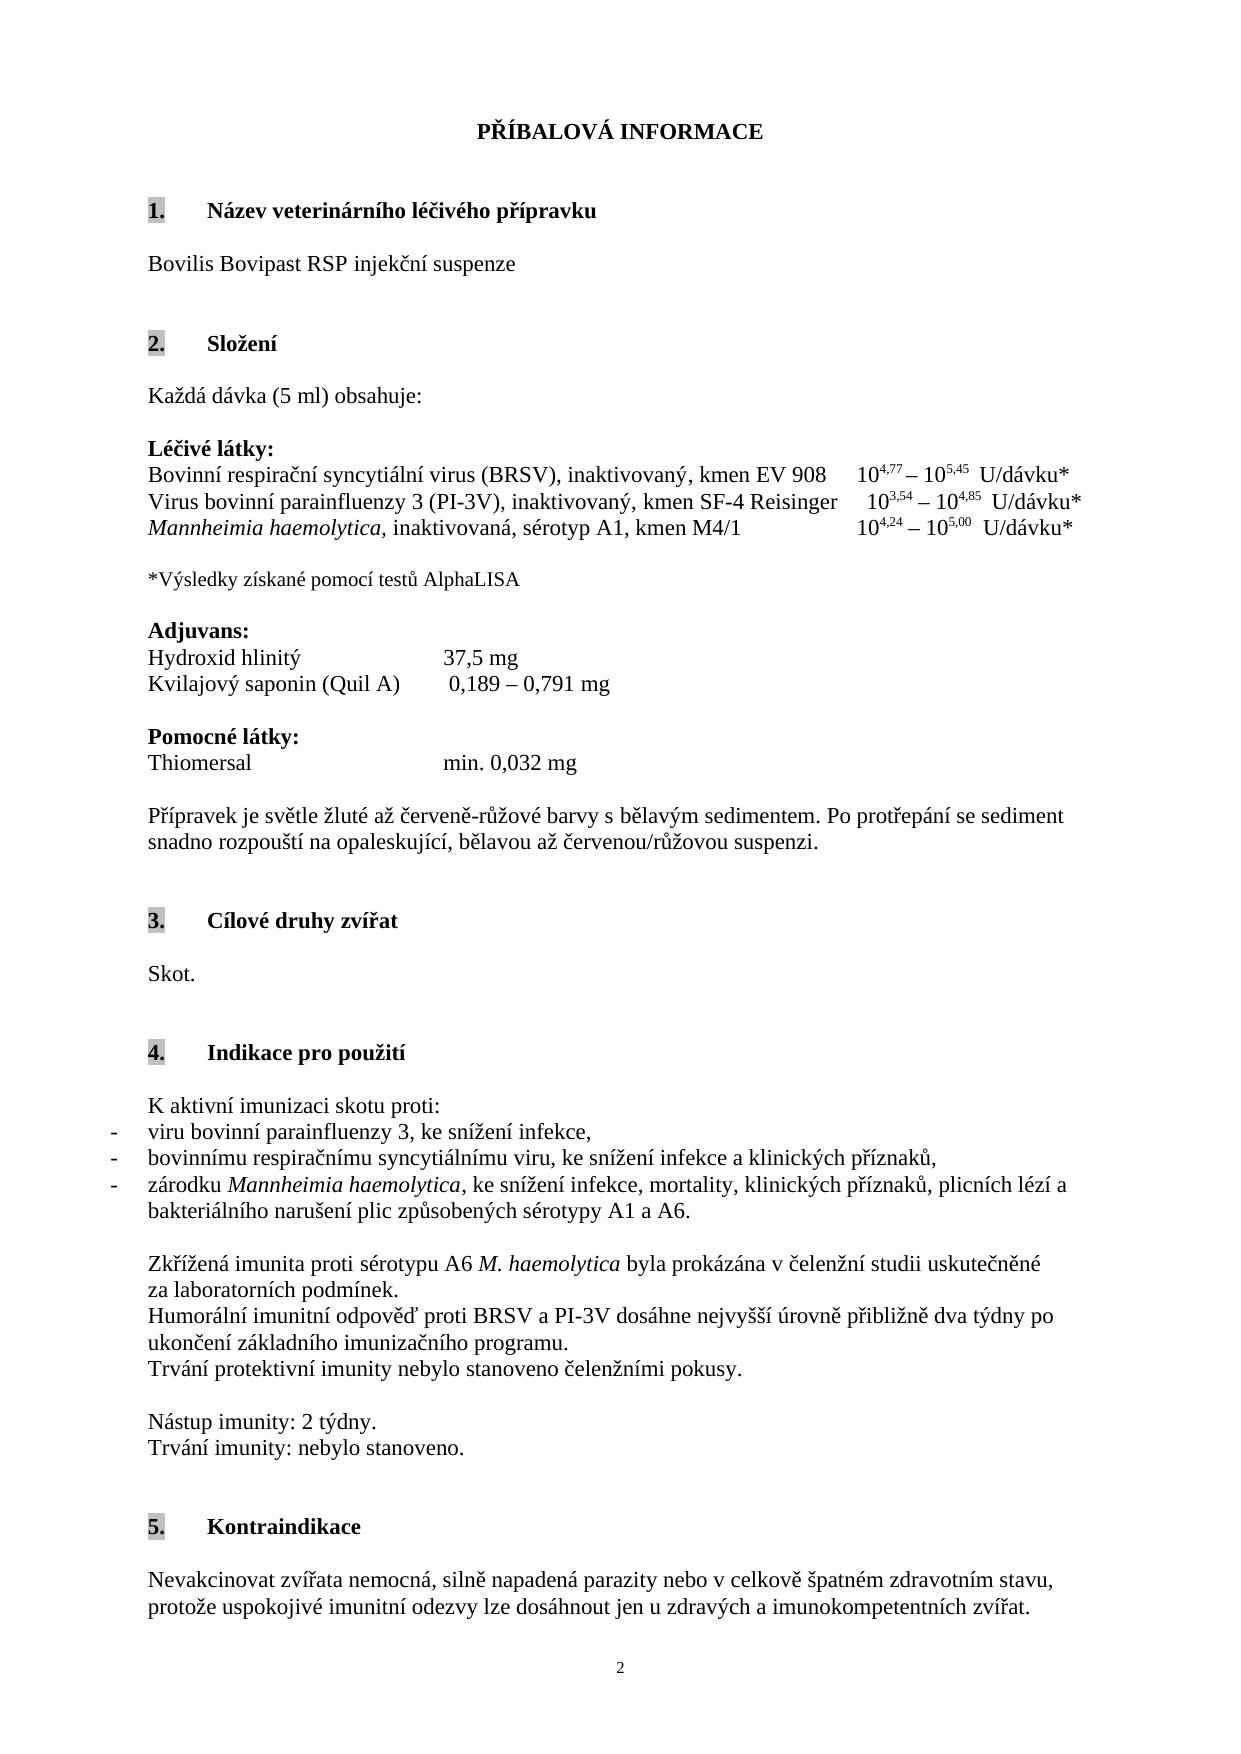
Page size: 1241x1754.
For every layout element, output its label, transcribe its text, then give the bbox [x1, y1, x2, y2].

text K aktivní imunizaci skotu proti: [148, 1092, 1092, 1118]
text 4. Indikace pro použití [165, 1039, 1092, 1065]
list viru bovinní parainfluenzy 3, ke snížení infekce, [110, 1118, 1092, 1144]
text Mannheimia haemolytica, inaktivovaná, sérotyp A1, kmen M4/1 104,24 – 105,00 U/dávku* [148, 514, 1092, 541]
text Skot. [148, 960, 1092, 986]
text Pomocné látky: [148, 723, 1092, 749]
text Přípravek je světle žluté až červeně-růžové barvy s bělavým sedimentem. Po protřepání se sediment snadno rozpouští na opaleskující, bělavou až červenou/růžovou suspenzi. [148, 802, 1092, 854]
text Virus bovinní parainfluenzy 3 (PI-3V), inaktivovaný, kmen SF-4 Reisinger 103,54 – 104,85 U/dávku* [148, 488, 1092, 514]
text *Výsledky získané pomocí testů AlphaLISA [148, 567, 1092, 591]
text Thiomersal min. 0,032 mg [148, 749, 1092, 775]
text Léčivé látky: [148, 435, 1092, 461]
text 3. Cílové druhy zvířat [165, 907, 1092, 933]
list zárodku Mannheimia haemolytica, ke snížení infekce, mortality, klinických příznaků, plicních lézí a bakteriálního narušení plic způsobených sérotypy A1 a A6. [110, 1171, 1092, 1223]
list bovinnímu respiračnímu syncytiálnímu viru, ke snížení infekce a klinických příznaků, [110, 1144, 1092, 1171]
text Hydroxid hlinitý 37,5 mg [148, 644, 1092, 670]
text Zkřížená imunita proti sérotypu A6 M. haemolytica byla prokázána v čelenžní studii uskutečněné za laboratorních podmínek. [148, 1250, 1092, 1302]
text Adjuvans: [148, 617, 1092, 644]
text 5. Kontraindikace [165, 1513, 1092, 1540]
text 1. Název veterinárního léčivého přípravku [165, 197, 1092, 223]
text Trvání imunity: nebylo stanoveno. [148, 1434, 1092, 1461]
text 2. Složení [165, 330, 1092, 356]
text Nástup imunity: 2 týdny. [148, 1408, 1092, 1434]
text Bovilis Bovipast RSP injekční suspenze [148, 250, 1092, 277]
text Každá dávka (5 ml) obsahuje: [148, 382, 1092, 409]
text Kvilajový saponin (Quil A) 0,189 – 0,791 mg [148, 670, 1092, 696]
text Humorální imunitní odpověď proti BRSV a PI-3V dosáhne nejvyšší úrovně přibližně dva týdny po ukončení základního imunizačního programu. [148, 1302, 1092, 1355]
text Trvání protektivní imunity nebylo stanoveno čelenžními pokusy. [148, 1355, 1092, 1382]
text Bovinní respirační syncytiální virus (BRSV), inaktivovaný, kmen EV 908 104,77 – 105,45 U/dávku* [148, 461, 1092, 488]
text Nevakcinovat zvířata nemocná, silně napadená parazity nebo v celkově špatném zdravotním stavu, protože uspokojivé imunitní odezvy lze dosáhnout jen u zdravých a imunokompetentních zvířat. [148, 1566, 1092, 1620]
text PŘÍBALOVÁ INFORMACE [148, 118, 1092, 144]
